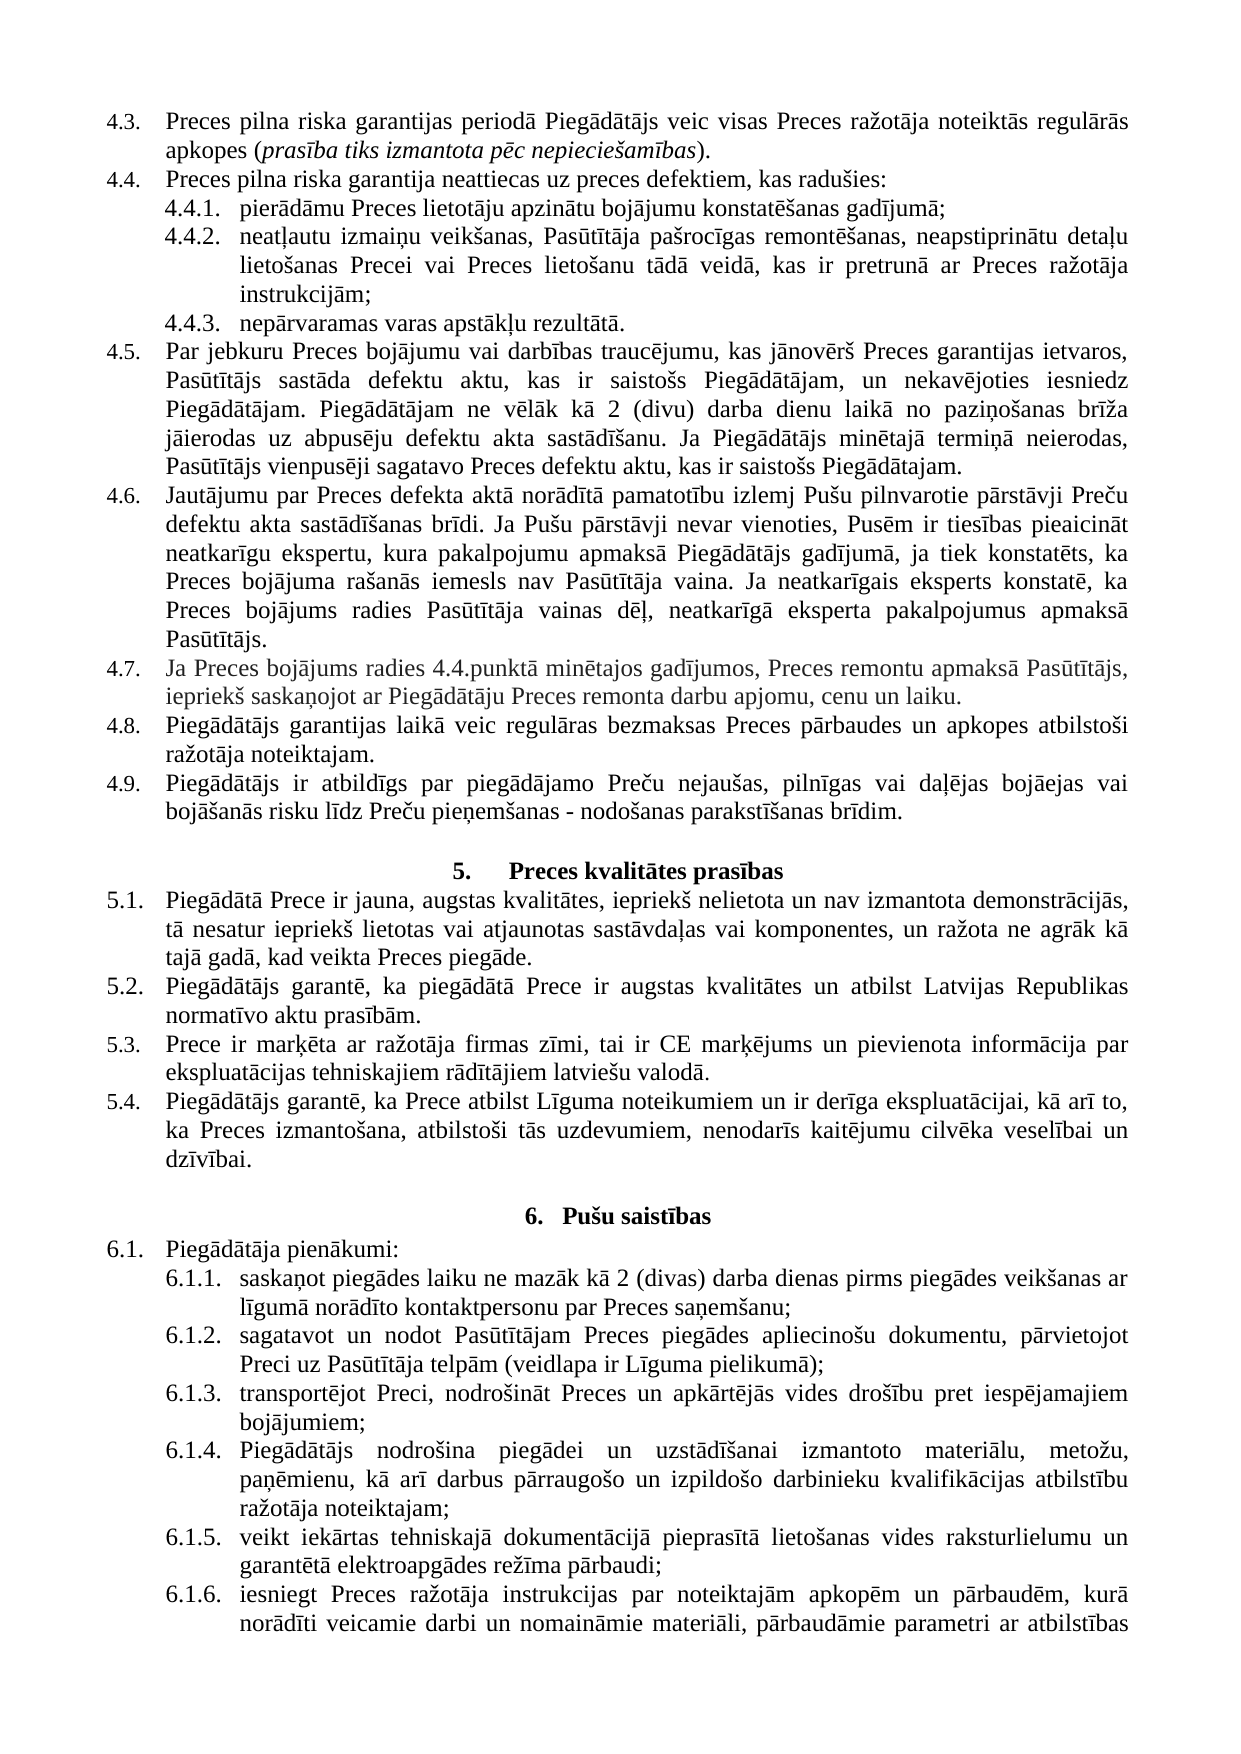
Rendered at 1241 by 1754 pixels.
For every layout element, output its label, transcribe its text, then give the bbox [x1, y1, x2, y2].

list sagatavot un nodot Pasūtītājam Preces piegādes apliecinošu dokumentu, pārvietojot Preci uz Pasūtītāja telpām (veidlapa ir Līguma pielikumā); [165, 1320, 1129, 1378]
list Jautājumu par Preces defekta aktā norādītā pamatotību izlemj Pušu pilnvarotie pārstāvji Preču defektu akta sastādīšanas brīdi. Ja Pušu pārstāvji nevar vienoties, Pusēm ir tiesības pieaicināt neatkarīgu ekspertu, kura pakalpojumu apmaksā Piegādātājs gadījumā, ja tiek konstatēts, ka Preces bojājuma rašanās iemesls nav Pasūtītāja vaina. Ja neatkarīgais eksperts konstatē, ka Preces bojājums radies Pasūtītāja vainas dēļ, neatkarīgā eksperta pakalpojumus apmaksā Pasūtītājs. [106, 480, 1129, 653]
list Prece ir marķēta ar ražotāja firmas zīmi, tai ir CE marķējums un pievienota informācija par ekspluatācijas tehniskajiem rādītājiem latviešu valodā. [106, 1029, 1129, 1086]
list saskaņot piegādes laiku ne mazāk kā 2 (divas) darba dienas pirms piegādes veikšanas ar līgumā norādīto kontaktpersonu par Preces saņemšanu; [165, 1263, 1129, 1320]
list neatļautu izmaiņu veikšanas, Pasūtītāja pašrocīgas remontēšanas, neapstiprinātu detaļu lietošanas Precei vai Preces lietošanu tādā veidā, kas ir pretrunā ar Preces ražotāja instrukcijām; [164, 221, 1129, 308]
list Piegādātājs nodrošina piegādei un uzstādīšanai izmantoto materiālu, metožu, paņēmienu, kā arī darbus pārraugošo un izpildošo darbinieku kvalifikācijas atbilstību ražotāja noteiktajam; [165, 1435, 1129, 1522]
list pierādāmu Preces lietotāju apzinātu bojājumu konstatēšanas gadījumā; [164, 193, 1129, 221]
list Par jebkuru Preces bojājumu vai darbības traucējumu, kas jānovērš Preces garantijas ietvaros, Pasūtītājs sastāda defektu aktu, kas ir saistošs Piegādātājam, un nekavējoties iesniedz Piegādātājam. Piegādātājam ne vēlāk kā 2 (divu) darba dienu laikā no paziņošanas brīža jāierodas uz abpusēju defektu akta sastādīšanu. Ja Piegādātājs minētajā termiņā neierodas, Pasūtītājs vienpusēji sagatavo Preces defektu aktu, kas ir saistošs Piegādātajam. [106, 336, 1129, 480]
list Piegādātājs garantijas laikā veic regulāras bezmaksas Preces pārbaudes un apkopes atbilstoši ražotāja noteiktajam. [106, 710, 1129, 768]
list nepārvaramas varas apstākļu rezultātā. [164, 308, 1129, 336]
list Ja Preces bojājums radies 4.4.punktā minētajos gadījumos, Preces remontu apmaksā Pasūtītājs, iepriekš saskaņojot ar Piegādātāju Preces remonta darbu apjomu, cenu un laiku. [106, 653, 1129, 710]
list Piegādātājs garantē, ka piegādātā Prece ir augstas kvalitātes un atbilst Latvijas Republikas normatīvo aktu prasībām. [106, 971, 1129, 1029]
list Piegādātāja pienākumi: [106, 1234, 1129, 1263]
list Pušu saistības [106, 1201, 1129, 1230]
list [165, 1579, 1129, 1637]
list transportējot Preci, nodrošināt Preces un apkārtējās vides drošību pret iespējamajiem bojājumiem; [165, 1378, 1129, 1435]
list Preces pilna riska garantija neattiecas uz preces defektiem, kas radušies: [106, 164, 1129, 193]
list Preces kvalitātes prasības [106, 856, 1129, 885]
list Preces pilna riska garantijas periodā Piegādātājs veic visas Preces ražotāja noteiktās regulārās apkopes (prasība tiks izmantota pēc nepieciešamības). [106, 106, 1129, 164]
list Piegādātājs ir atbildīgs par piegādājamo Preču nejaušas, pilnīgas vai daļējas bojāejas vai bojāšanās risku līdz Preču pieņemšanas - nodošanas parakstīšanas brīdim. [106, 768, 1129, 825]
list Piegādātājs garantē, ka Prece atbilst Līguma noteikumiem un ir derīga ekspluatācijai, kā arī to, ka Preces izmantošana, atbilstoši tās uzdevumiem, nenodarīs kaitējumu cilvēka veselībai un dzīvībai. [106, 1086, 1129, 1172]
list veikt iekārtas tehniskajā dokumentācijā pieprasītā lietošanas vides raksturlielumu un garantētā elektroapgādes režīma pārbaudi; [165, 1522, 1129, 1579]
list Piegādātā Prece ir jauna, augstas kvalitātes, iepriekš nelietota un nav izmantota demonstrācijās, tā nesatur iepriekš lietotas vai atjaunotas sastāvdaļas vai komponentes, un ražota ne agrāk kā tajā gadā, kad veikta Preces piegāde. [106, 885, 1129, 971]
